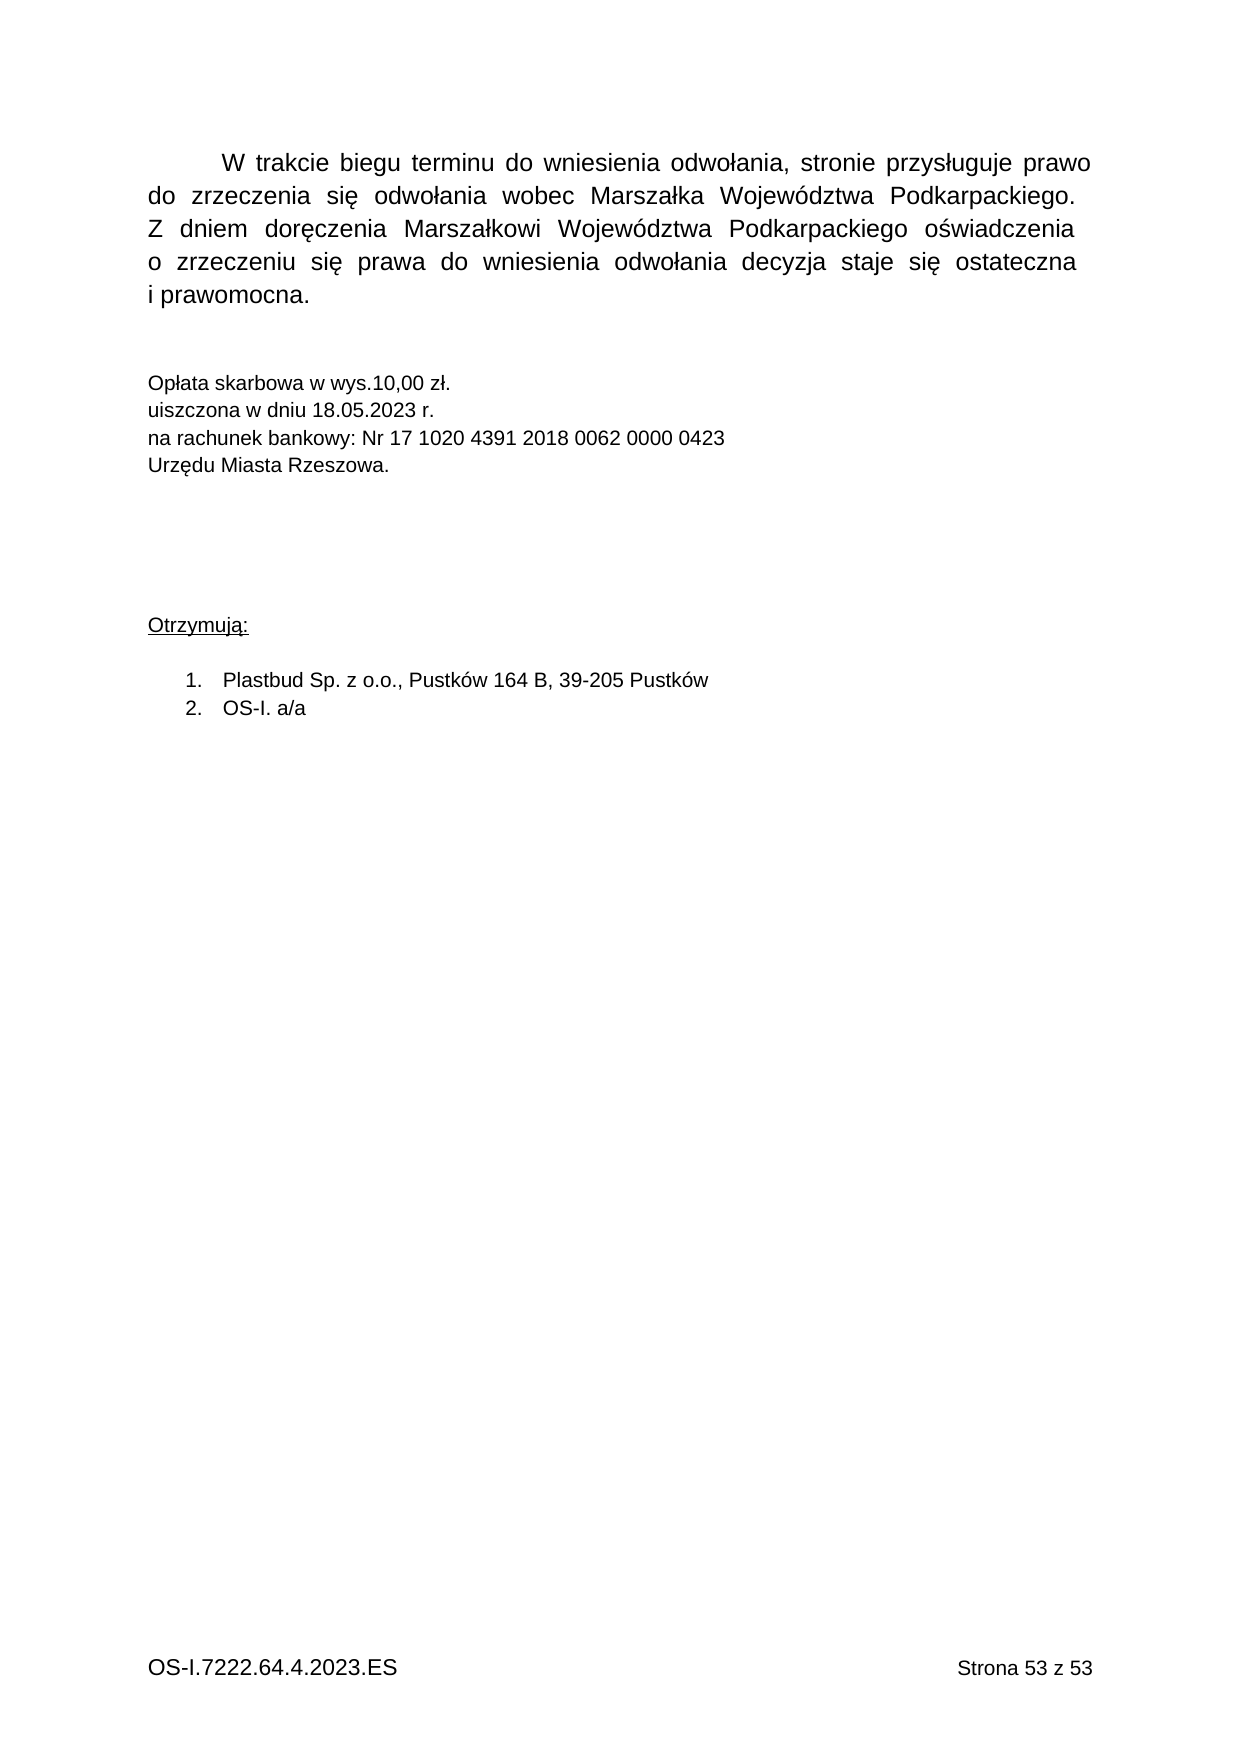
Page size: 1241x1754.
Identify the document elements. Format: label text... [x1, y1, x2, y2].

list OS-I. a/a [185, 695, 1093, 719]
text na rachunek bankowy: Nr 17 1020 4391 2018 0062 0000 0423 [148, 426, 1093, 450]
text uiszczona w dniu 18.05.2023 r. [148, 398, 1093, 422]
text Opłata skarbowa w wys.10,00 zł. [148, 371, 1093, 395]
text W trakcie biegu terminu do wniesienia odwołania, stronie przysługuje prawo do zrzeczenia się odwołania wobec Marszałka Województwa Podkarpackiego. Z dniem doręczenia Marszałkowi Województwa Podkarpackiego oświadczenia o zrzeczeniu się prawa do wniesienia odwołania decyzja staje się ostateczna i prawomocna. [148, 148, 1093, 308]
text Urzędu Miasta Rzeszowa. [148, 453, 1093, 477]
text Otrzymują: [148, 613, 1093, 637]
list Plastbud Sp. z o.o., Pustków 164 B, 39-205 Pustków [185, 668, 1093, 692]
